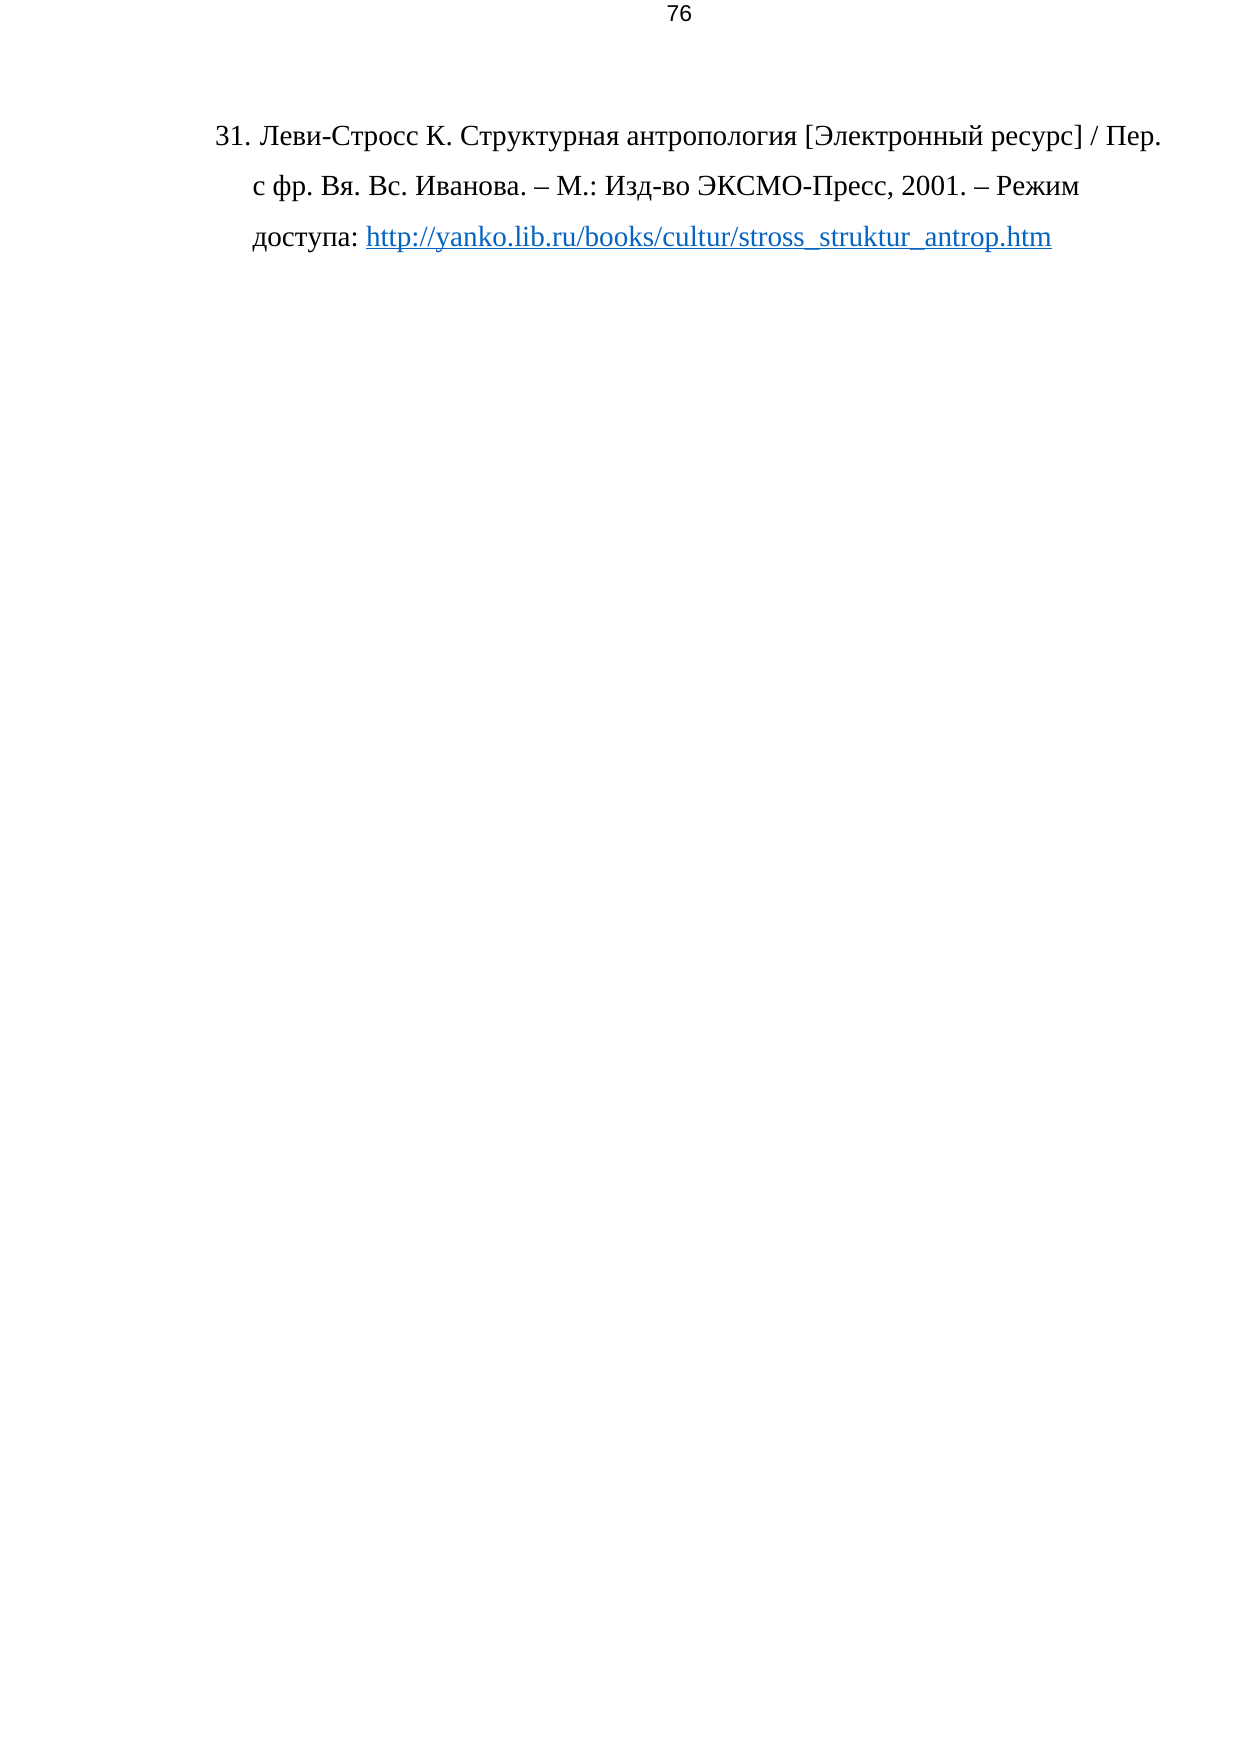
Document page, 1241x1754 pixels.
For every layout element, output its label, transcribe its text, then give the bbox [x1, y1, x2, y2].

list Леви-Стросс К. Структурная антропология [Электронный ресурс] / Пер. с фр. Вя. Вс. Иванова. – М.: Изд-во ЭКСМО-Пресс, 2001. – Режим доступа: http://yanko.lib.ru/books/cultur/stross_struktur_antrop.htm [215, 118, 1181, 252]
